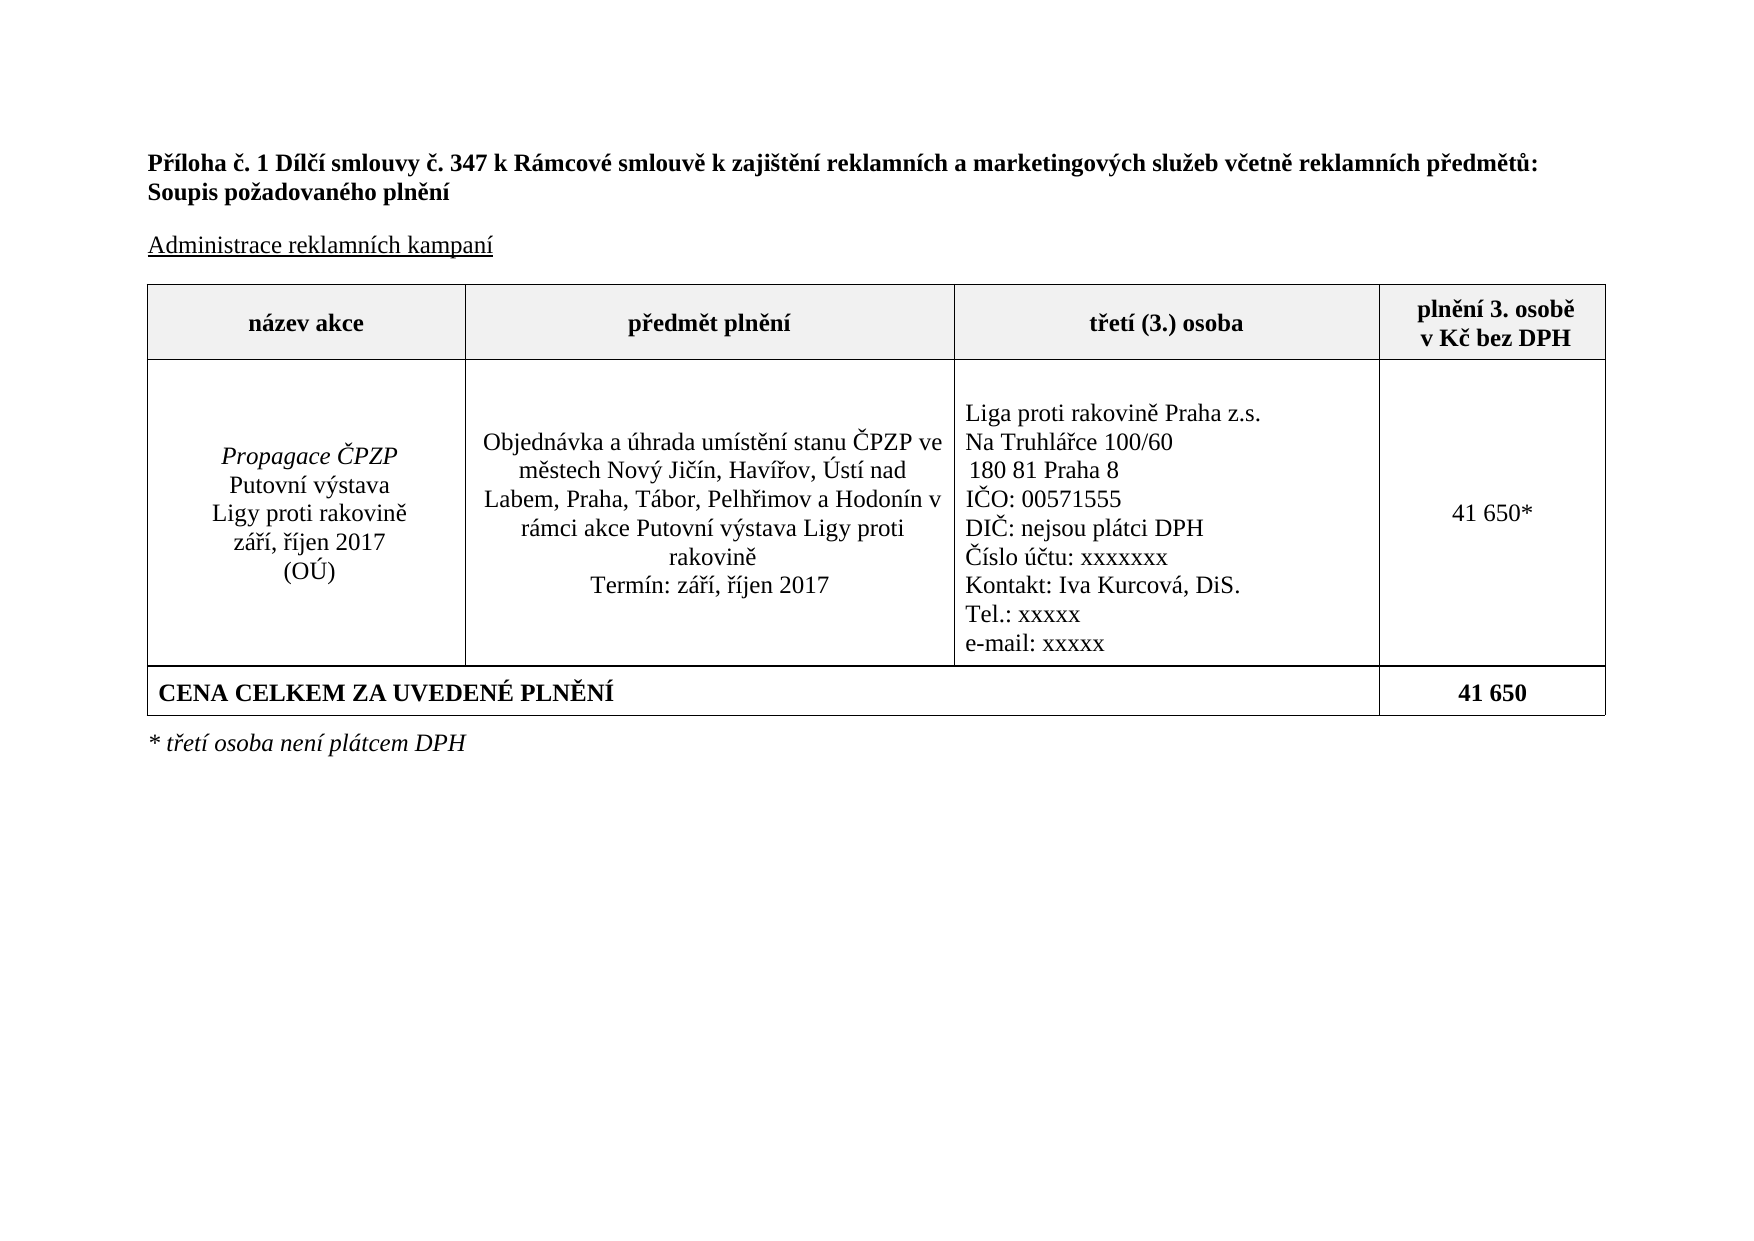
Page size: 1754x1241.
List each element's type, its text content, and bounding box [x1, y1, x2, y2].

table_header název akce [148, 285, 465, 359]
table_cell Objednávka a úhrada umístění stanu ČPZP ve městech Nový Jičín, Havířov, Ústí nad Labem, Praha, Tábor, Pelhřimov a Hodonín v rámci akce Putovní výstava Ligy proti rakovině Termín: září, říjen 2017 [466, 360, 954, 665]
text Příloha č. 1 Dílčí smlouvy č. 347 k Rámcové smlouvě k zajištění reklamních a marketingových služeb včetně reklamních předmětů: Soupis požadovaného plnění [147, 148, 1613, 206]
text * třetí osoba není plátcem DPH [147, 728, 1667, 757]
table_cell 41 650* [1380, 360, 1605, 665]
table_cell 41 650 [1380, 667, 1605, 715]
table_cell Propagace ČPZP Putovní výstava Ligy proti rakovině září, říjen 2017 (OÚ) [148, 360, 465, 665]
table_header třetí (3.) osoba [955, 285, 1379, 359]
table_header plnění 3. osobě v Kč bez DPH [1380, 285, 1605, 359]
table_cell CENA CELKEM ZA UVEDENÉ PLNĚNÍ [148, 667, 1379, 715]
table_header předmět plnění [466, 285, 954, 359]
table_cell Liga proti rakovině Praha z.s. Na Truhlářce 100/60 180 81 Praha 8 IČO: 00571555 DIČ: nejsou plátci DPH Číslo účtu: xxxxxxx Kontakt: Iva Kurcová, DiS. Tel.: xxxxx e-mail: xxxxx [955, 360, 1379, 665]
text Administrace reklamních kampaní [147, 230, 1667, 259]
